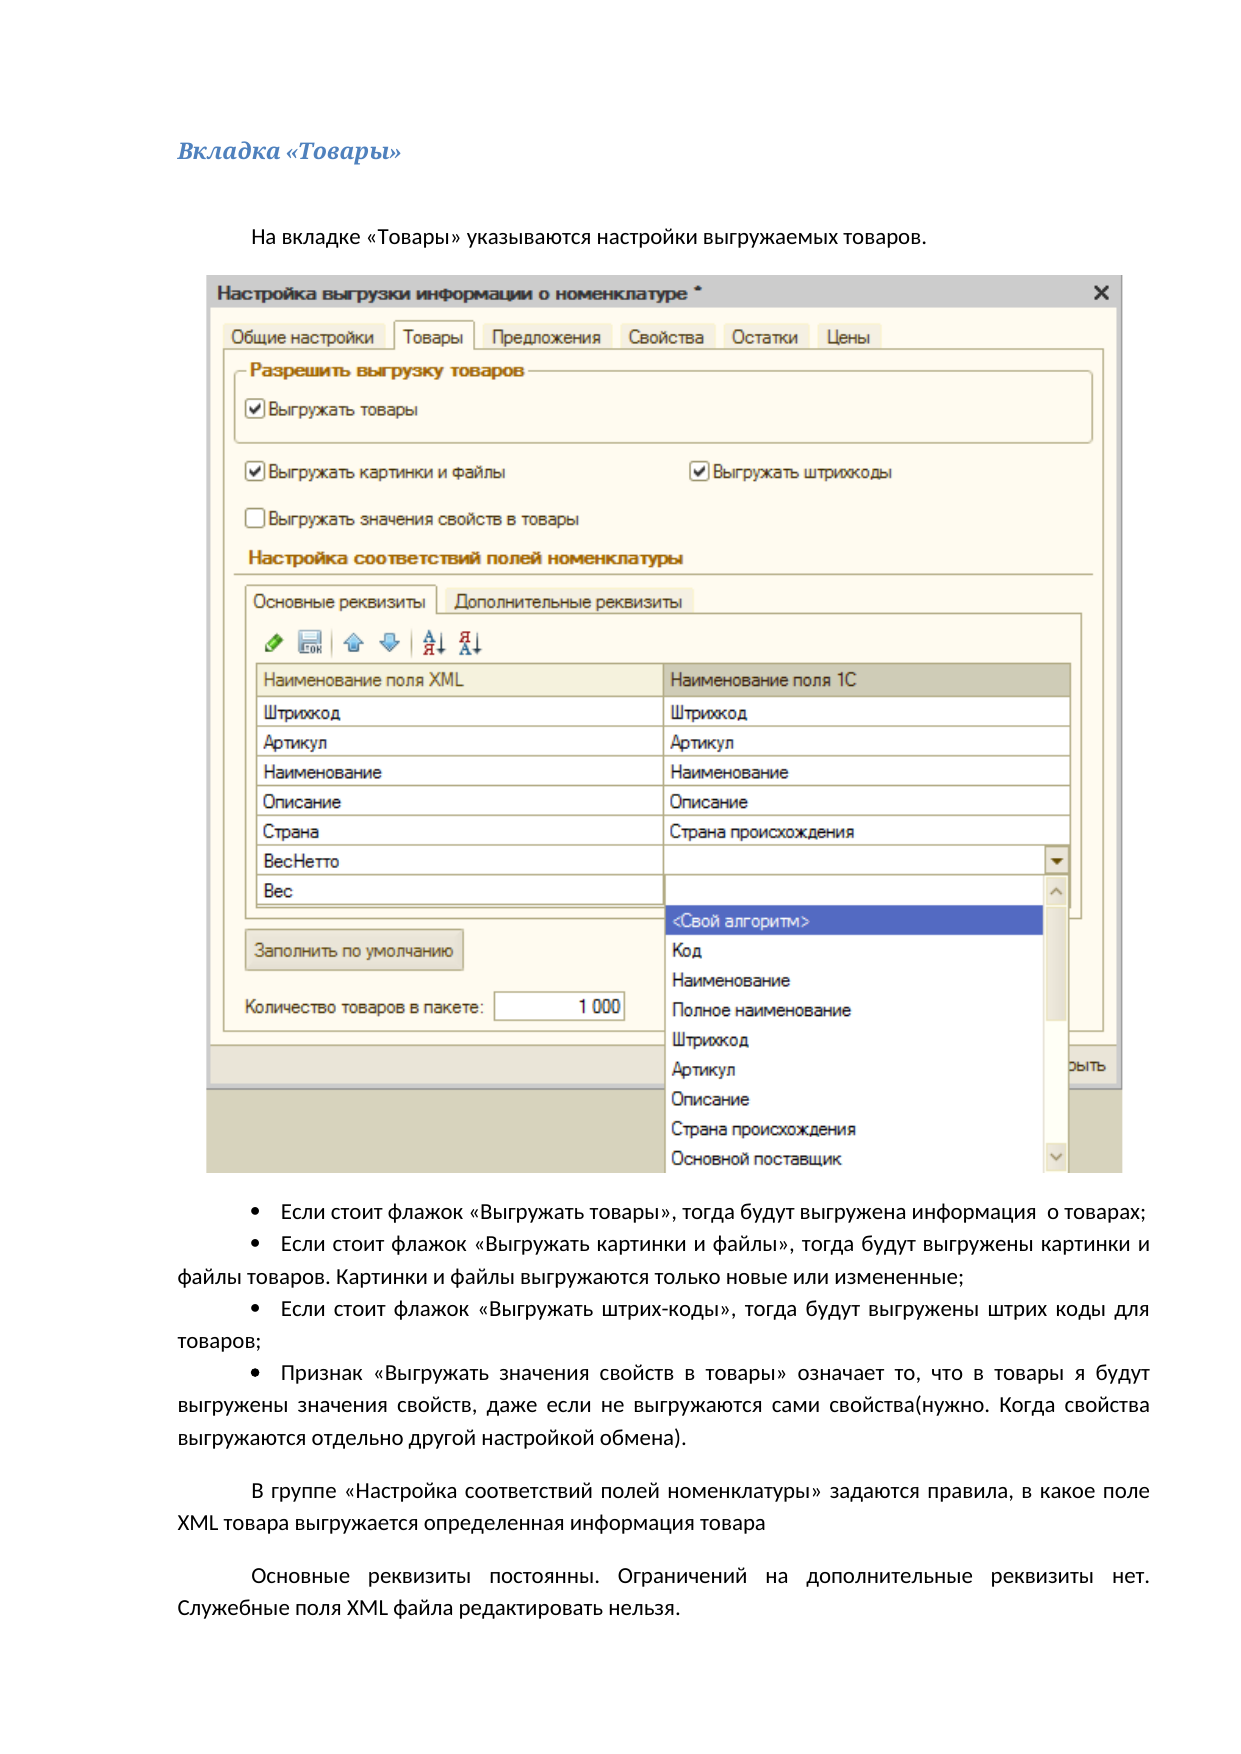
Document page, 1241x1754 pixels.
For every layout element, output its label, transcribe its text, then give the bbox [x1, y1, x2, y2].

list Если стоит флажок «Выгружать картинки и файлы», тогда будут выгружены картинки и файлы товаров. Картинки и файлы выгружаются только новые или измененные; [177, 1229, 1152, 1290]
text В группе «Настройка соответствий полей номенклатуры» задаются правила, в какое поле XML товара выгружается определенная информация товара [177, 1476, 1152, 1536]
list Если стоит флажок «Выгружать товары», тогда будут выгружена информация о товарах; [177, 1197, 1152, 1225]
list Если стоит флажок «Выгружать штрих-коды», тогда будут выгружены штрих коды для товаров; [177, 1294, 1152, 1354]
subtitle Вкладка «Товары» [177, 139, 1152, 165]
picture [206, 275, 1123, 1173]
text Основные реквизиты постоянны. Ограничений на дополнительные реквизиты нет. Служебные поля XML файла редактировать нельзя. [177, 1561, 1152, 1621]
list Признак «Выгружать значения свойств в товары» означает то, что в товары я будут выгружены значения свойств, даже если не выгружаются сами свойства(нужно. Когда свойства выгружаются отдельно другой настройкой обмена). [177, 1358, 1152, 1451]
text На вкладке «Товары» указываются настройки выгружаемых товаров. [177, 222, 1152, 250]
